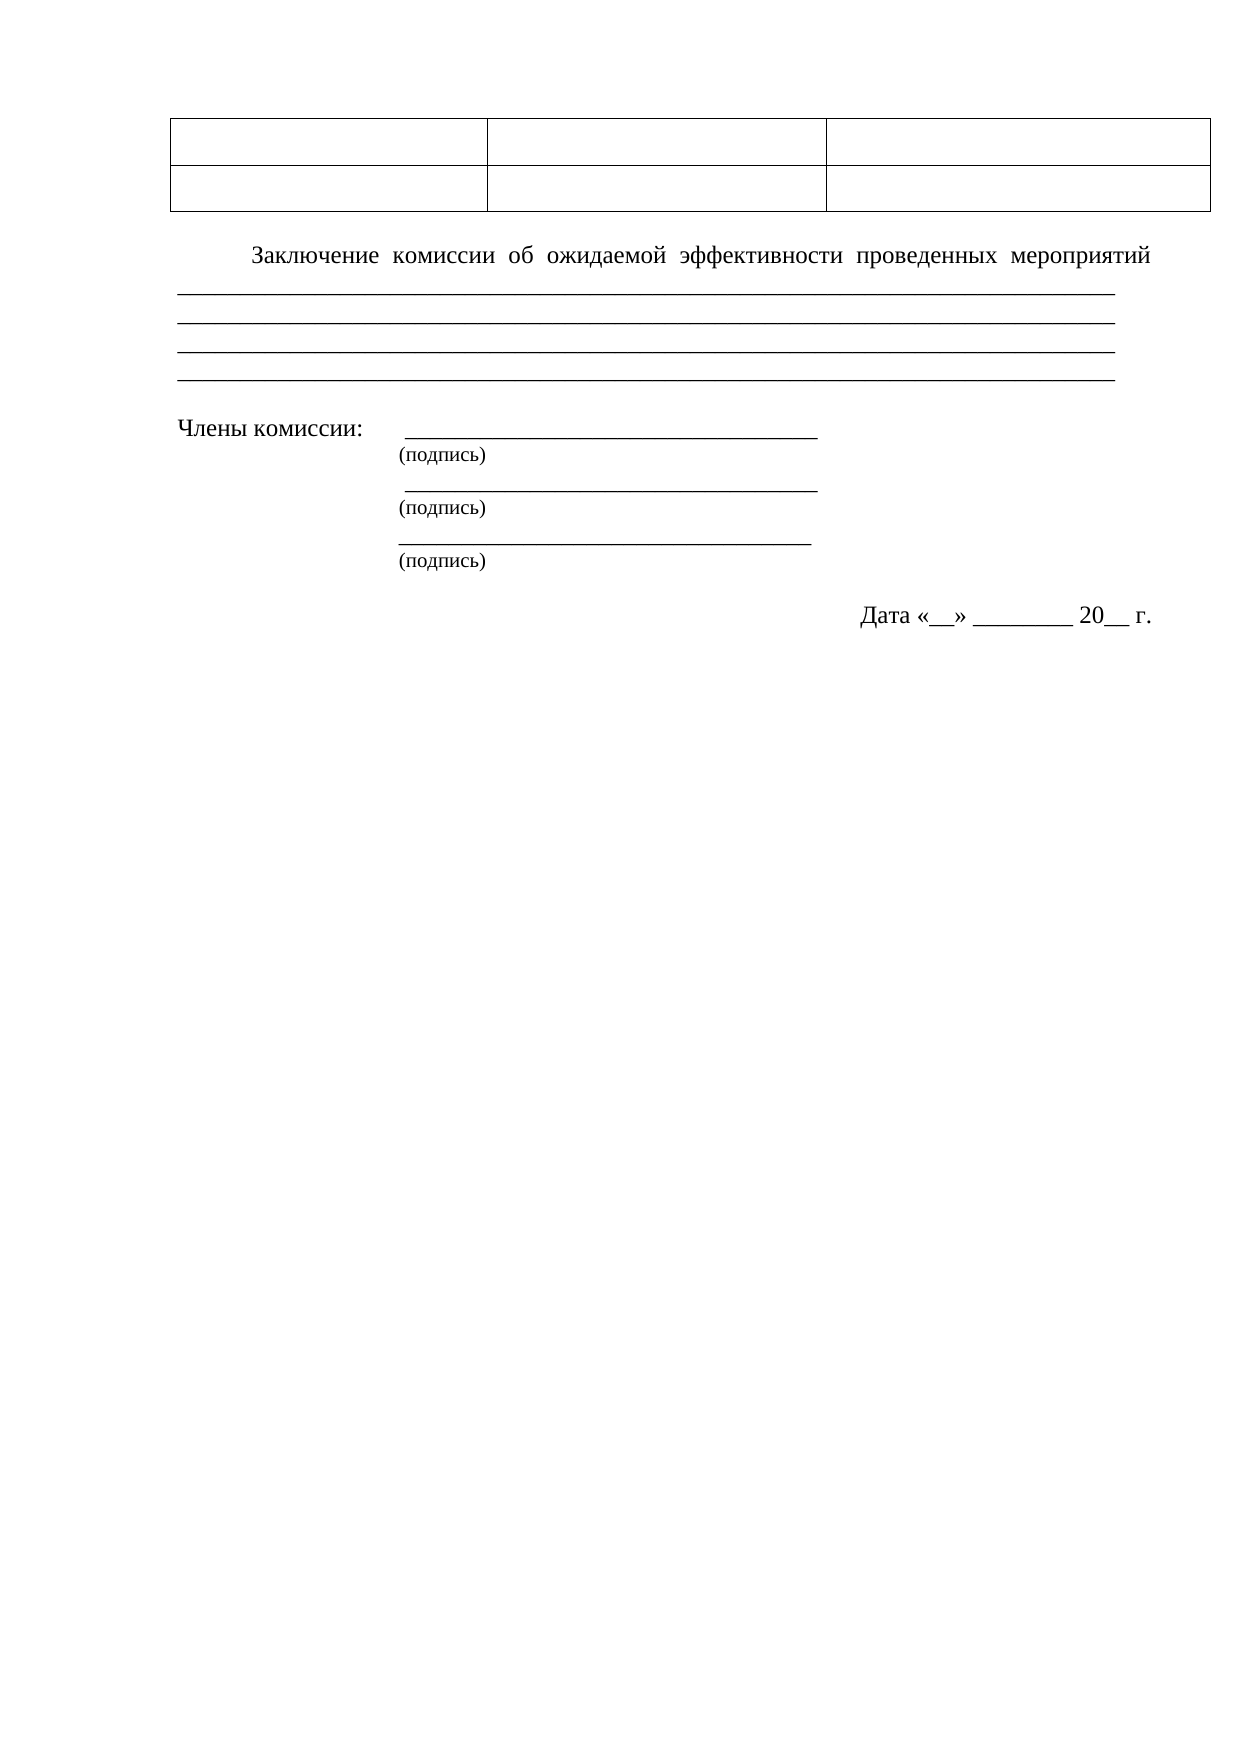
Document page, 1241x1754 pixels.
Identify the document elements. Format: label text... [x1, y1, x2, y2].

text _________________________________ [177, 466, 1152, 495]
text Заключение комиссии об ожидаемой эффективности проведенных мероприятий ___________________________________________________________________________ [177, 241, 1152, 298]
table_cell [827, 119, 1210, 164]
text (подпись) [177, 495, 1152, 519]
text Члены комиссии: _________________________________ [177, 413, 1152, 442]
text ___________________________________________________________________________ [177, 356, 1152, 384]
table_cell [171, 119, 487, 164]
table_cell [171, 166, 487, 211]
table_cell [488, 166, 826, 211]
text (подпись) [177, 547, 1152, 572]
text _________________________________ [177, 519, 1152, 547]
table_cell [488, 119, 826, 164]
text ___________________________________________________________________________ [177, 327, 1152, 356]
text Дата «__» ________ 20__ г. [177, 600, 1152, 629]
text ___________________________________________________________________________ [177, 298, 1152, 327]
table_cell [827, 166, 1210, 211]
text (подпись) [177, 442, 1152, 466]
